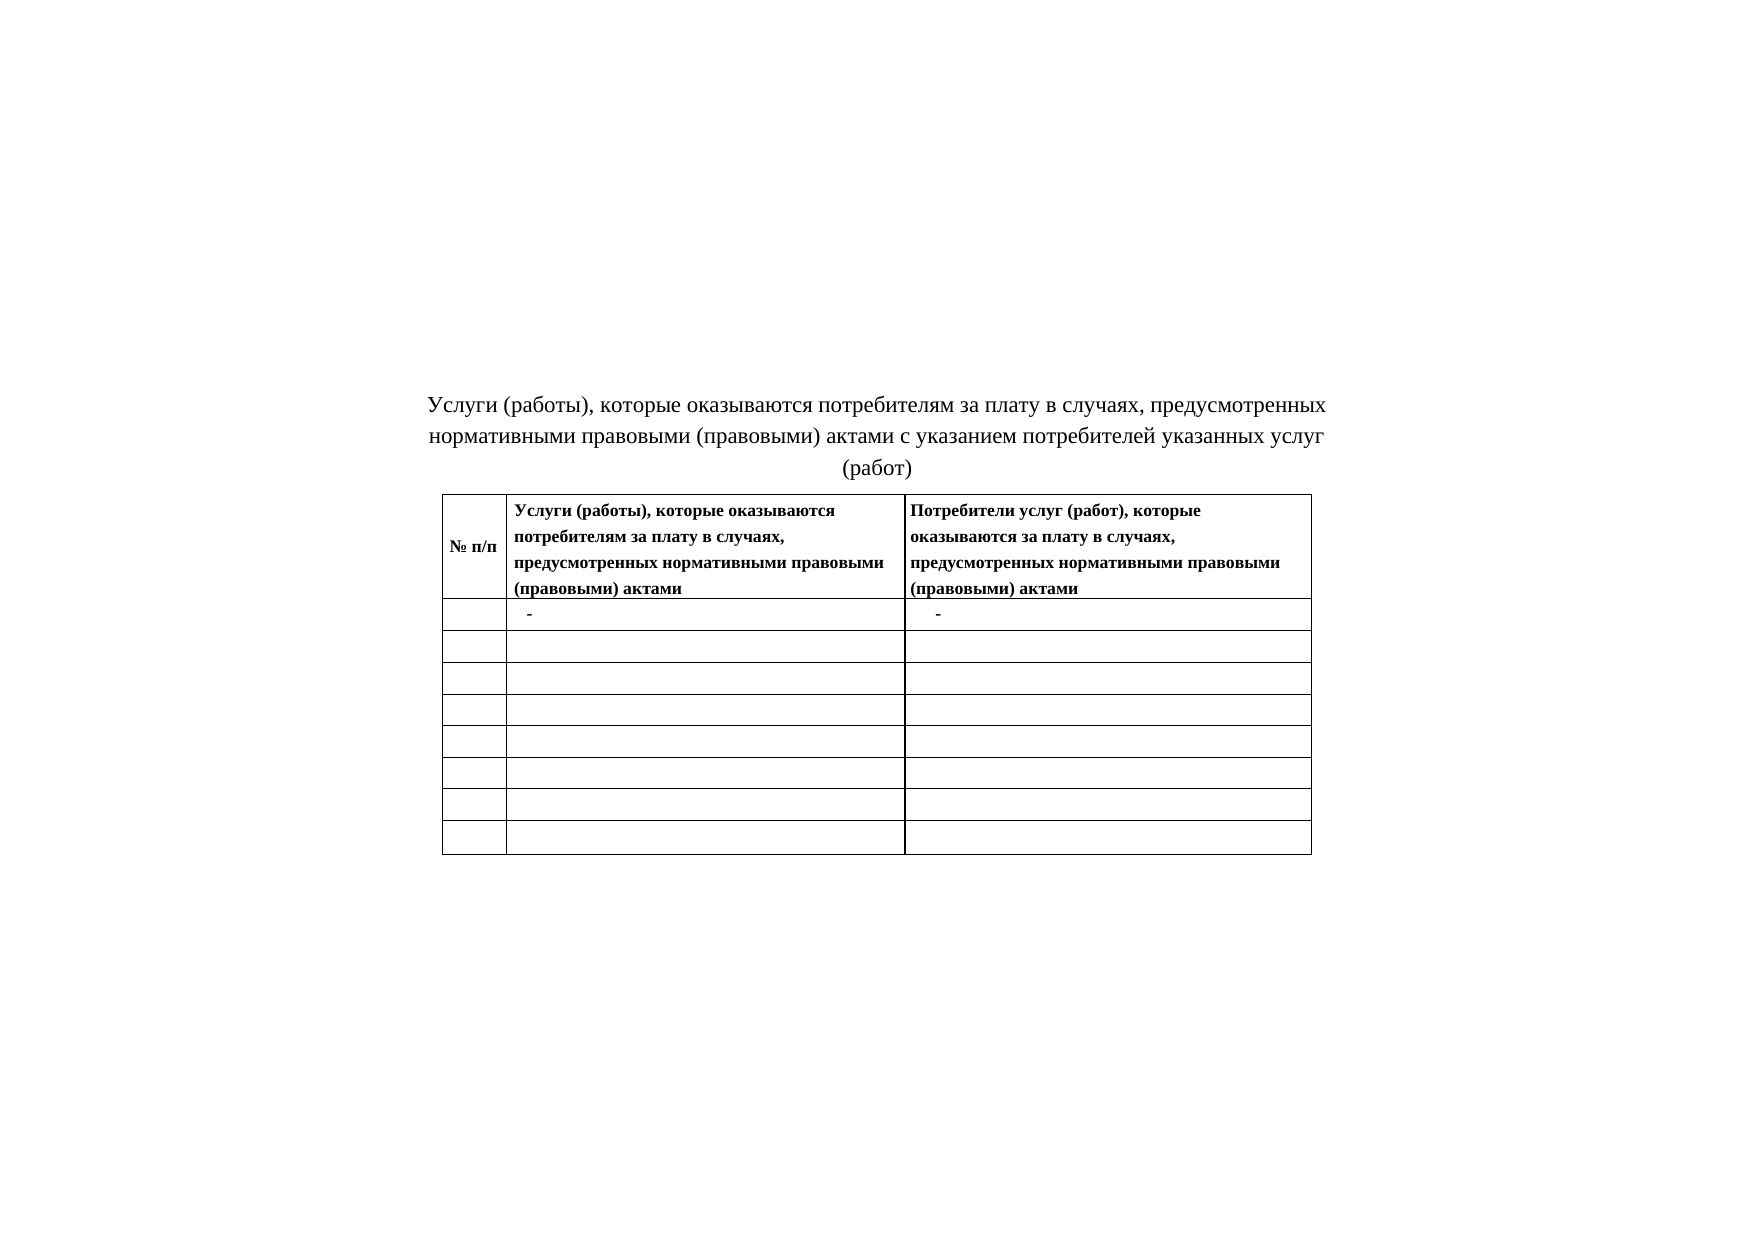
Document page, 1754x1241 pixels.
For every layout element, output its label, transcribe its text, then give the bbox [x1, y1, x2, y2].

table_header Потребители услуг (работ), которые оказываются за плату в случаях, предусмотренных нормативными правовыми (правовыми) актами [906, 495, 1311, 598]
text Услуги (работы), которые оказываются потребителям за плату в случаях, предусмотренных нормативными правовыми (правовыми) актами с указанием потребителей указанных услуг (работ) [412, 387, 1342, 482]
table_cell - [906, 599, 1311, 630]
table_header Услуги (работы), которые оказываются потребителям за плату в случаях, предусмотренных нормативными правовыми (правовыми) актами [507, 495, 904, 598]
table_cell [443, 758, 506, 788]
table_cell [507, 695, 904, 725]
table_cell [906, 789, 1311, 820]
table_cell [443, 599, 506, 630]
table_cell [507, 631, 904, 662]
table_cell [443, 631, 506, 662]
table_cell [906, 663, 1311, 694]
table_cell [906, 695, 1311, 725]
table_cell [443, 663, 506, 694]
table_cell [906, 758, 1311, 788]
table_cell [443, 695, 506, 725]
table_cell [507, 789, 904, 820]
table_cell [906, 821, 1311, 854]
table_cell [906, 631, 1311, 662]
table_cell [507, 663, 904, 694]
table_cell [443, 789, 506, 820]
table_cell [507, 758, 904, 788]
table_cell [443, 726, 506, 757]
table_cell [507, 726, 904, 757]
table_cell - [507, 599, 904, 630]
table_header № п/п [443, 495, 506, 598]
table_cell [906, 726, 1311, 757]
table_cell [443, 821, 506, 854]
table_cell [507, 821, 904, 854]
